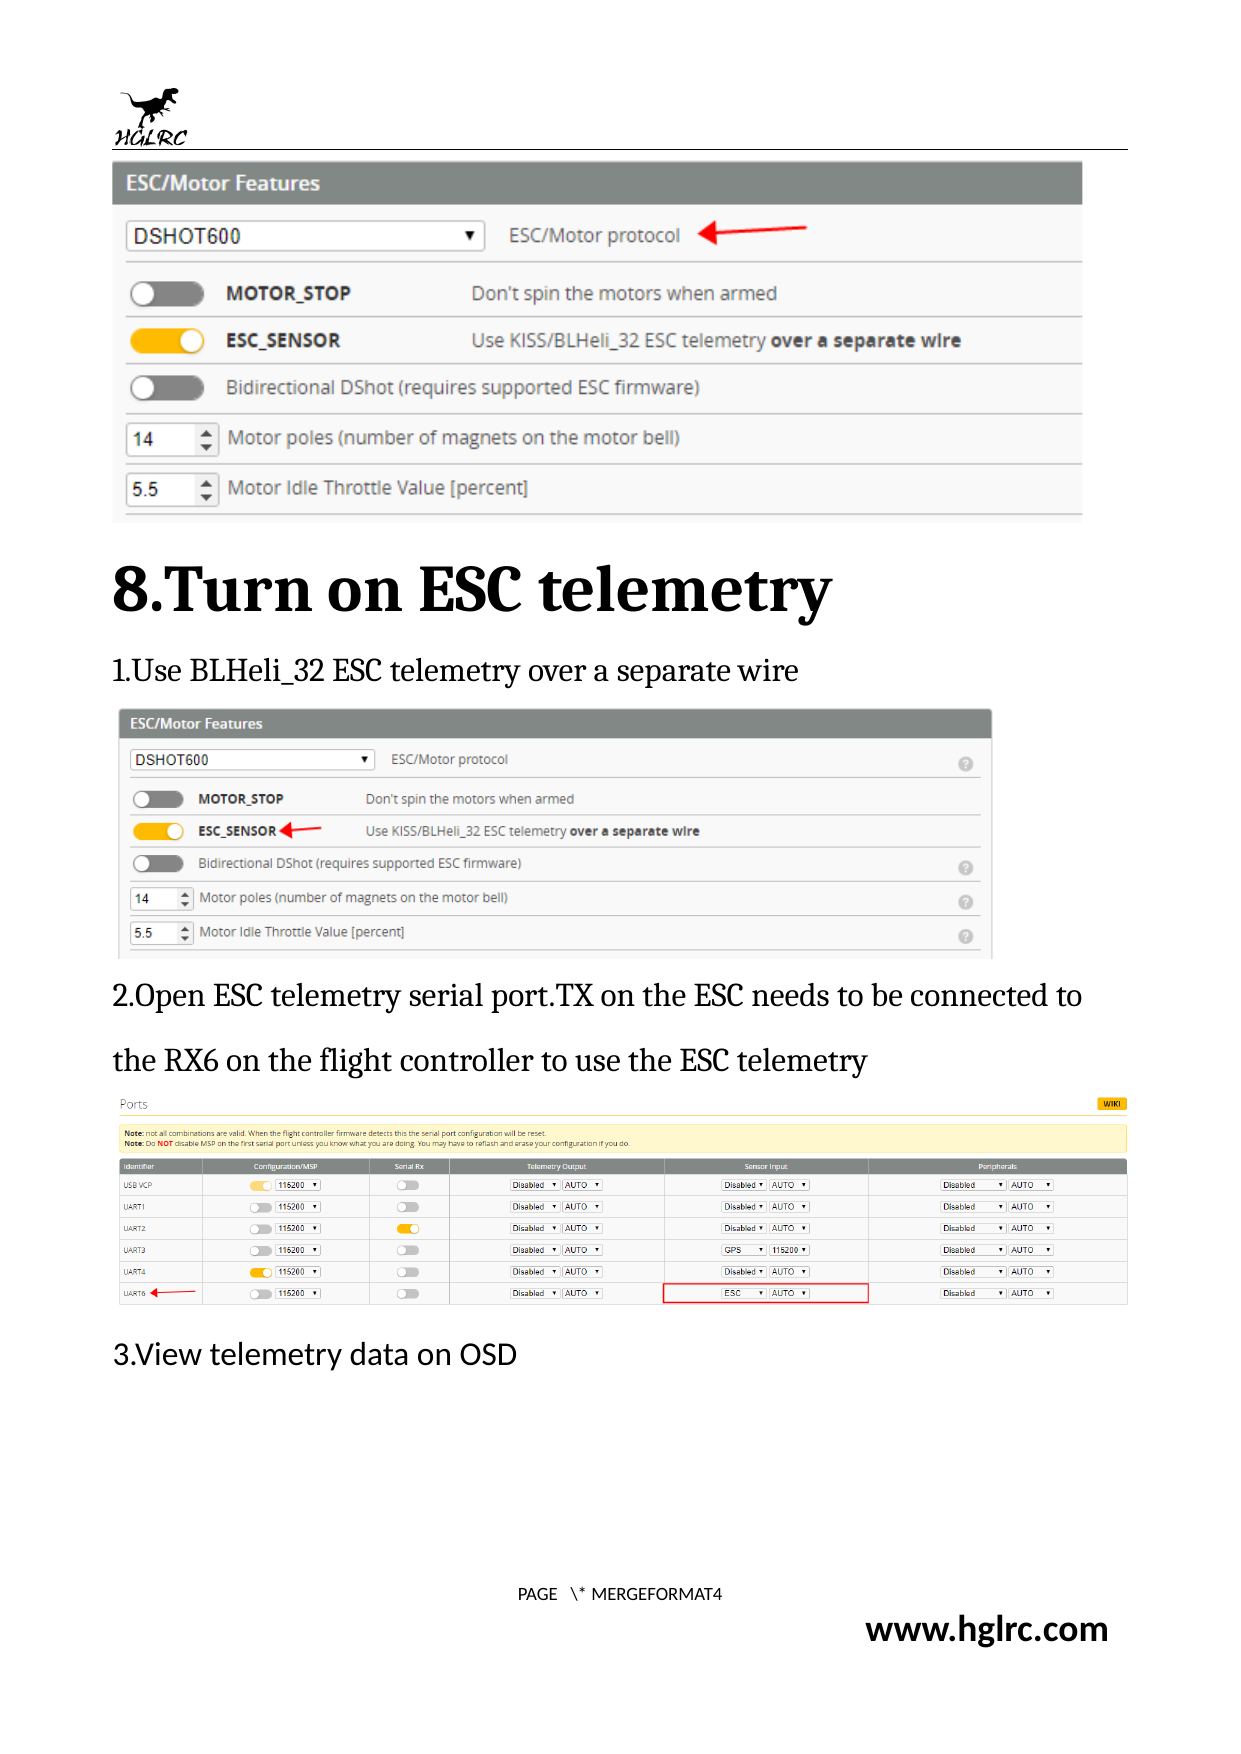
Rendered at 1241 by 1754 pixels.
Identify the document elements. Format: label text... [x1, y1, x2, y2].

picture [112, 1093, 1128, 1311]
list 2.Open ESC telemetry serial port.TX on the ESC needs to be connected to the RX6 on the flight controller to use the ESC telemetry [112, 963, 1128, 1093]
list 1.Use BLHeli_32 ESC telemetry over a separate wire [112, 638, 1128, 703]
picture [112, 151, 1083, 523]
picture [112, 703, 1001, 959]
picture [112, 88, 192, 147]
text 8.Turn on ESC telemetry [112, 541, 1128, 638]
list 3.View telemetry data on OSD [112, 1321, 1128, 1386]
